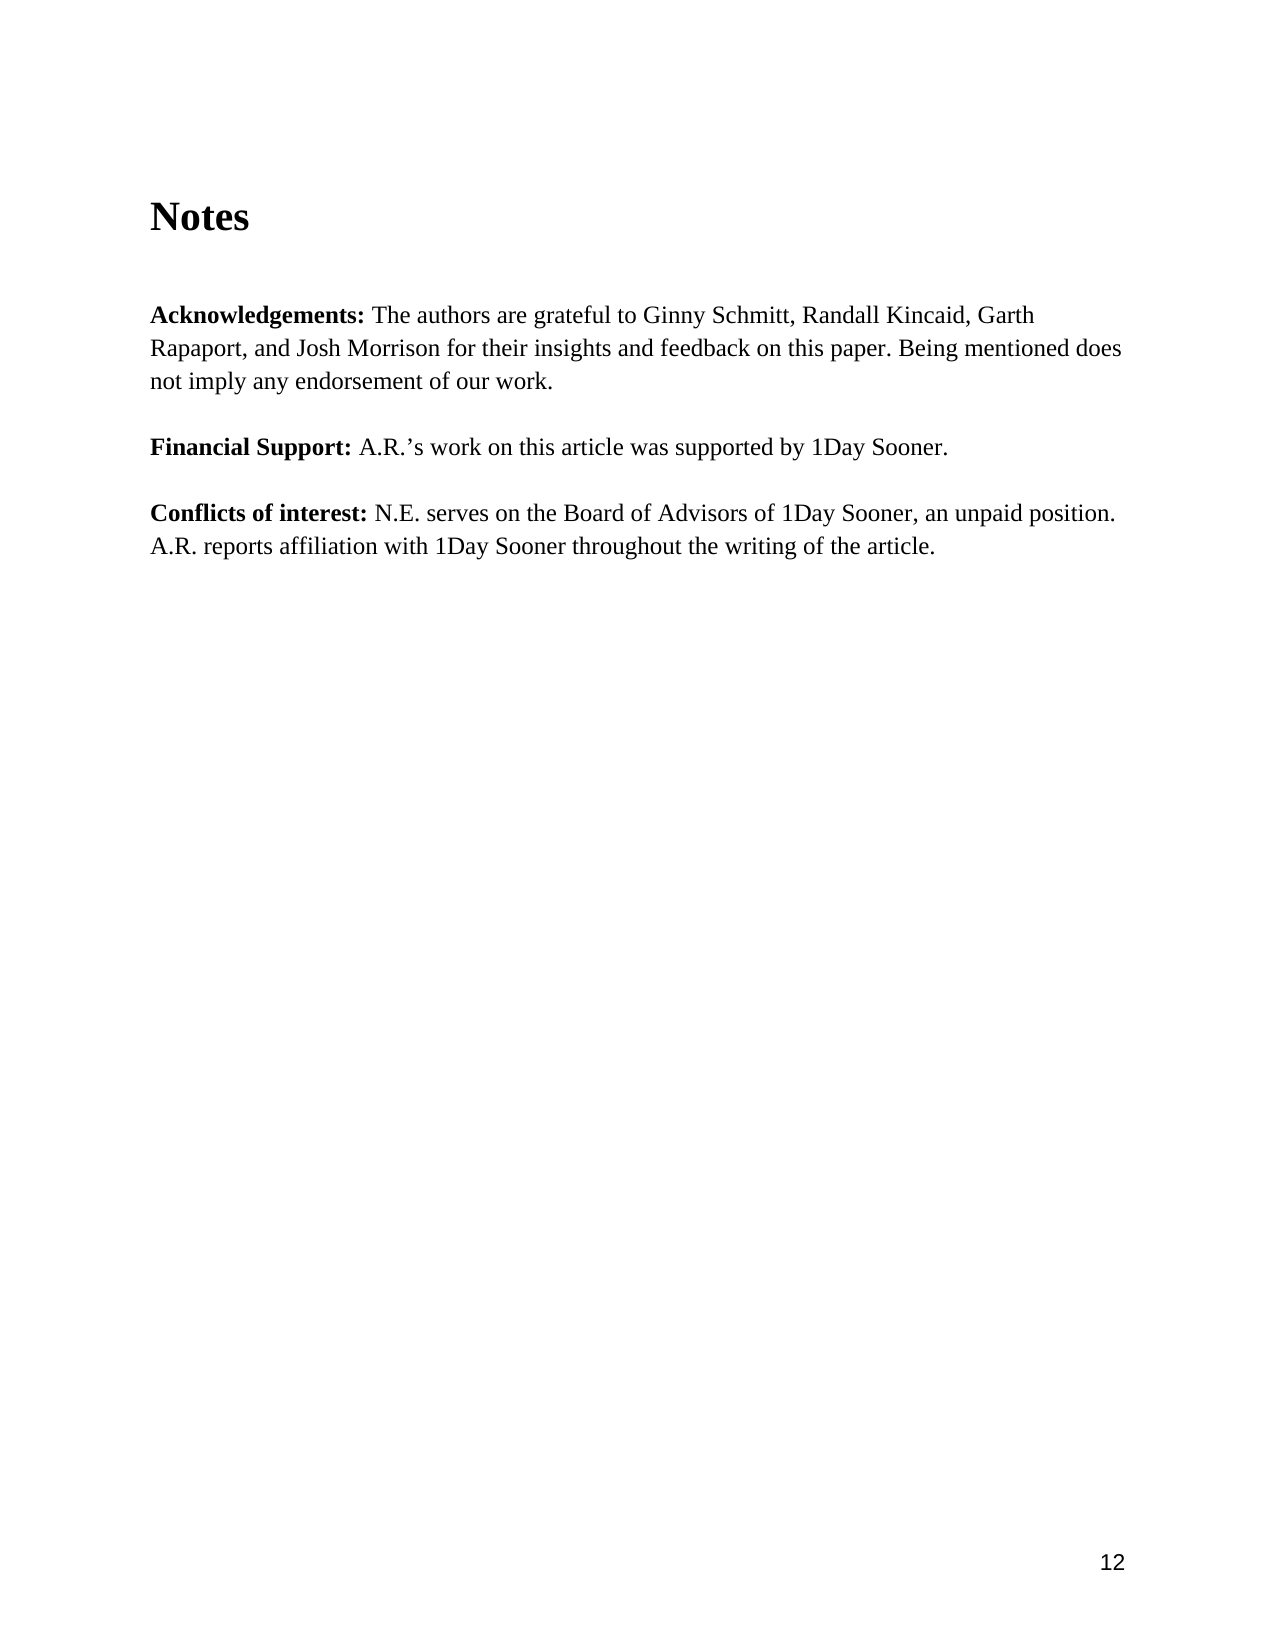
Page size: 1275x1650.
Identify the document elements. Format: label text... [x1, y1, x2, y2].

text Acknowledgements: The authors are grateful to Ginny Schmitt, Randall Kincaid, Garth Rapaport, and Josh Morrison for their insights and feedback on this paper. Being mentioned does not imply any endorsement of our work. [150, 300, 1125, 395]
text Financial Support: A.R.’s work on this article was supported by 1Day Sooner. [150, 432, 1125, 461]
text Conflicts of interest: N.E. serves on the Board of Advisors of 1Day Sooner, an unpaid position. A.R. reports affiliation with 1Day Sooner throughout the writing of the article. [150, 498, 1125, 560]
subtitle Notes [150, 192, 1125, 239]
